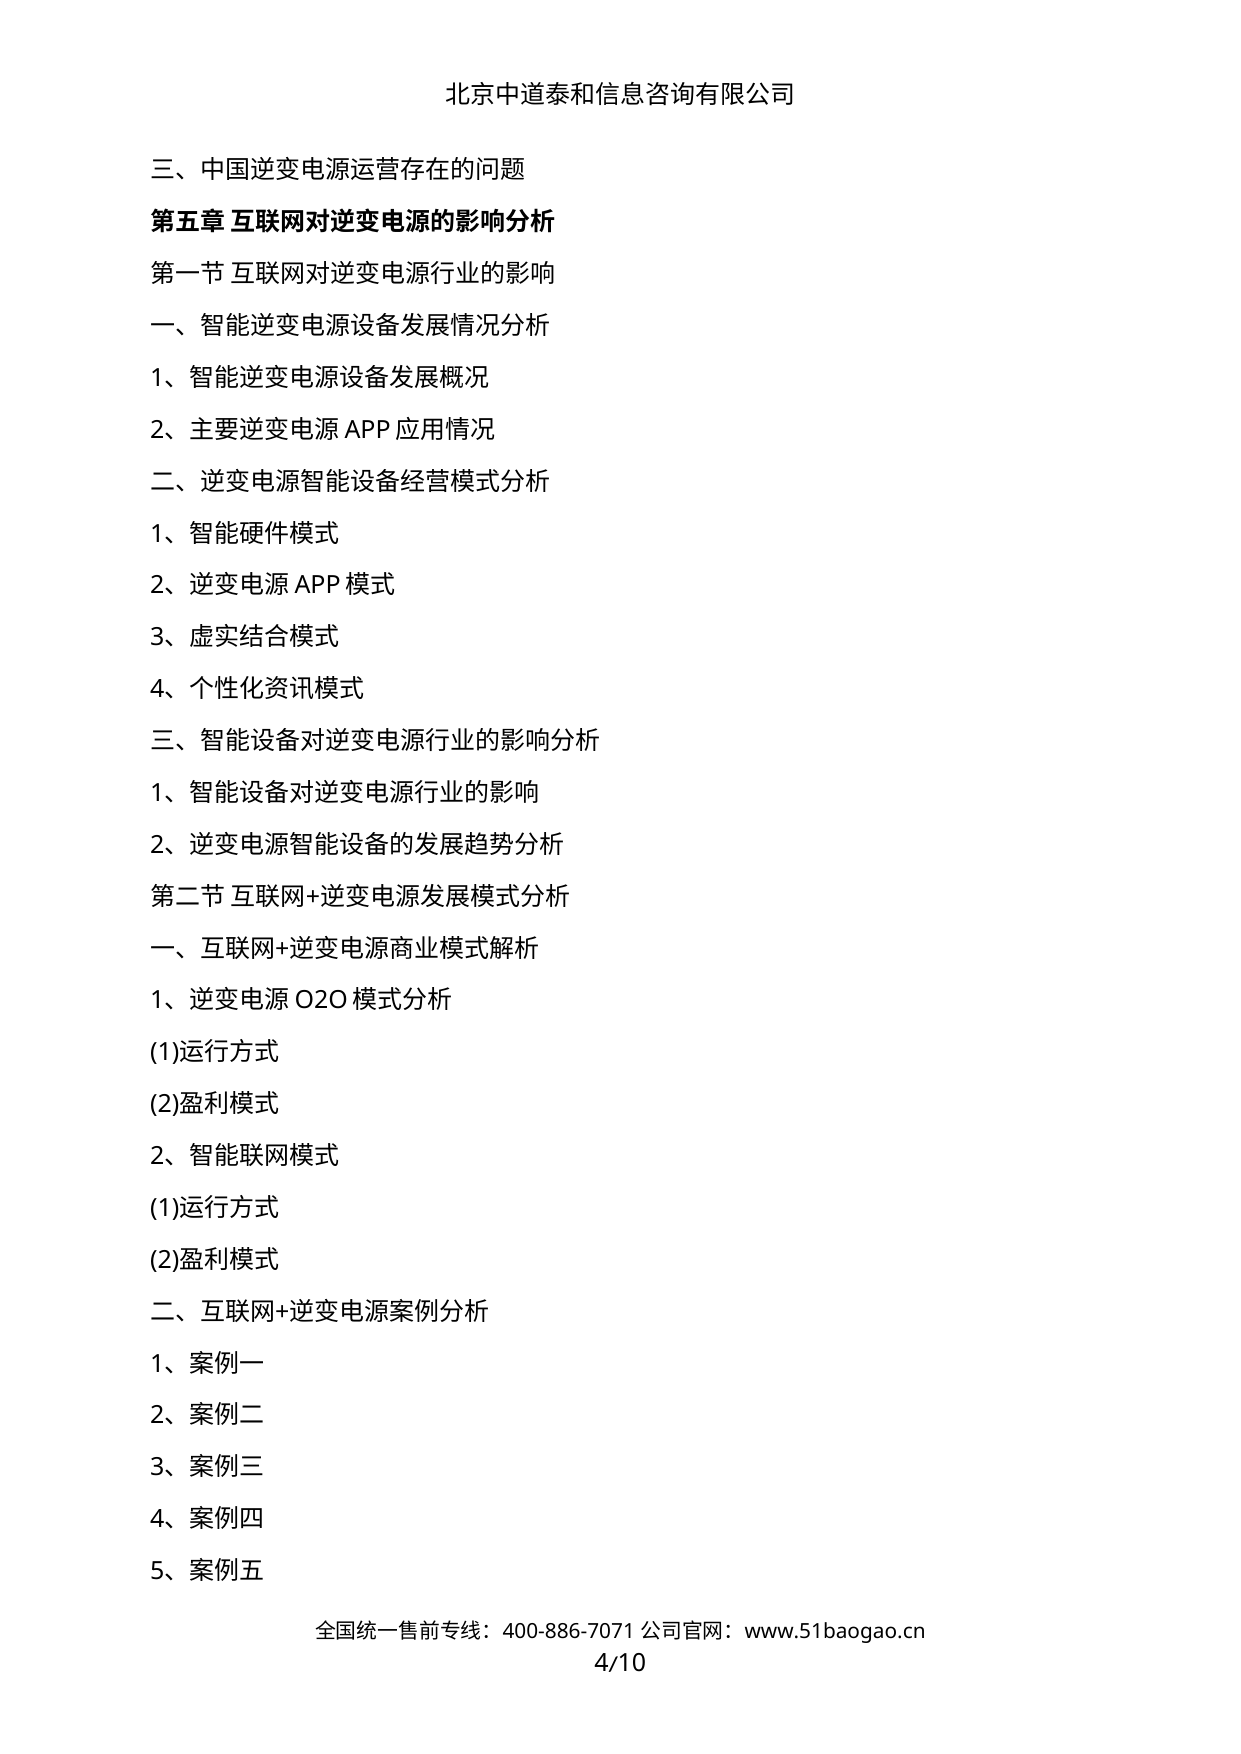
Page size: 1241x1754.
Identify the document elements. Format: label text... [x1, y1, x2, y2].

text 2、智能联网模式 [150, 1136, 1090, 1172]
text (1)运行方式 [150, 1032, 1090, 1068]
text 3、虚实结合模式 [150, 617, 1090, 653]
text 一、互联网+逆变电源商业模式解析 [150, 928, 1090, 964]
text 3、案例三 [150, 1447, 1090, 1483]
text 第五章 互联网对逆变电源的影响分析 [150, 202, 1090, 238]
text 二、互联网+逆变电源案例分析 [150, 1291, 1090, 1327]
text 4、案例四 [150, 1499, 1090, 1535]
text 一、智能逆变电源设备发展情况分析 [150, 306, 1090, 342]
text 第一节 互联网对逆变电源行业的影响 [150, 254, 1090, 290]
text 二、逆变电源智能设备经营模式分析 [150, 461, 1090, 497]
text 1、案例一 [150, 1343, 1090, 1379]
text 1、智能设备对逆变电源行业的影响 [150, 772, 1090, 809]
text 三、智能设备对逆变电源行业的影响分析 [150, 721, 1090, 757]
text 2、逆变电源智能设备的发展趋势分析 [150, 824, 1090, 861]
text 4、个性化资讯模式 [150, 669, 1090, 705]
text 2、案例二 [150, 1395, 1090, 1431]
text (1)运行方式 [150, 1187, 1090, 1224]
text 2、逆变电源APP模式 [150, 565, 1090, 601]
text (2)盈利模式 [150, 1239, 1090, 1276]
text 1、智能逆变电源设备发展概况 [150, 357, 1090, 394]
text 1、智能硬件模式 [150, 513, 1090, 549]
text 5、案例五 [150, 1551, 1090, 1587]
text (2)盈利模式 [150, 1084, 1090, 1120]
text 三、中国逆变电源运营存在的问题 [150, 150, 1090, 186]
text 1、逆变电源O2O模式分析 [150, 980, 1090, 1016]
text 第二节 互联网+逆变电源发展模式分析 [150, 876, 1090, 912]
text 2、主要逆变电源APP应用情况 [150, 409, 1090, 446]
